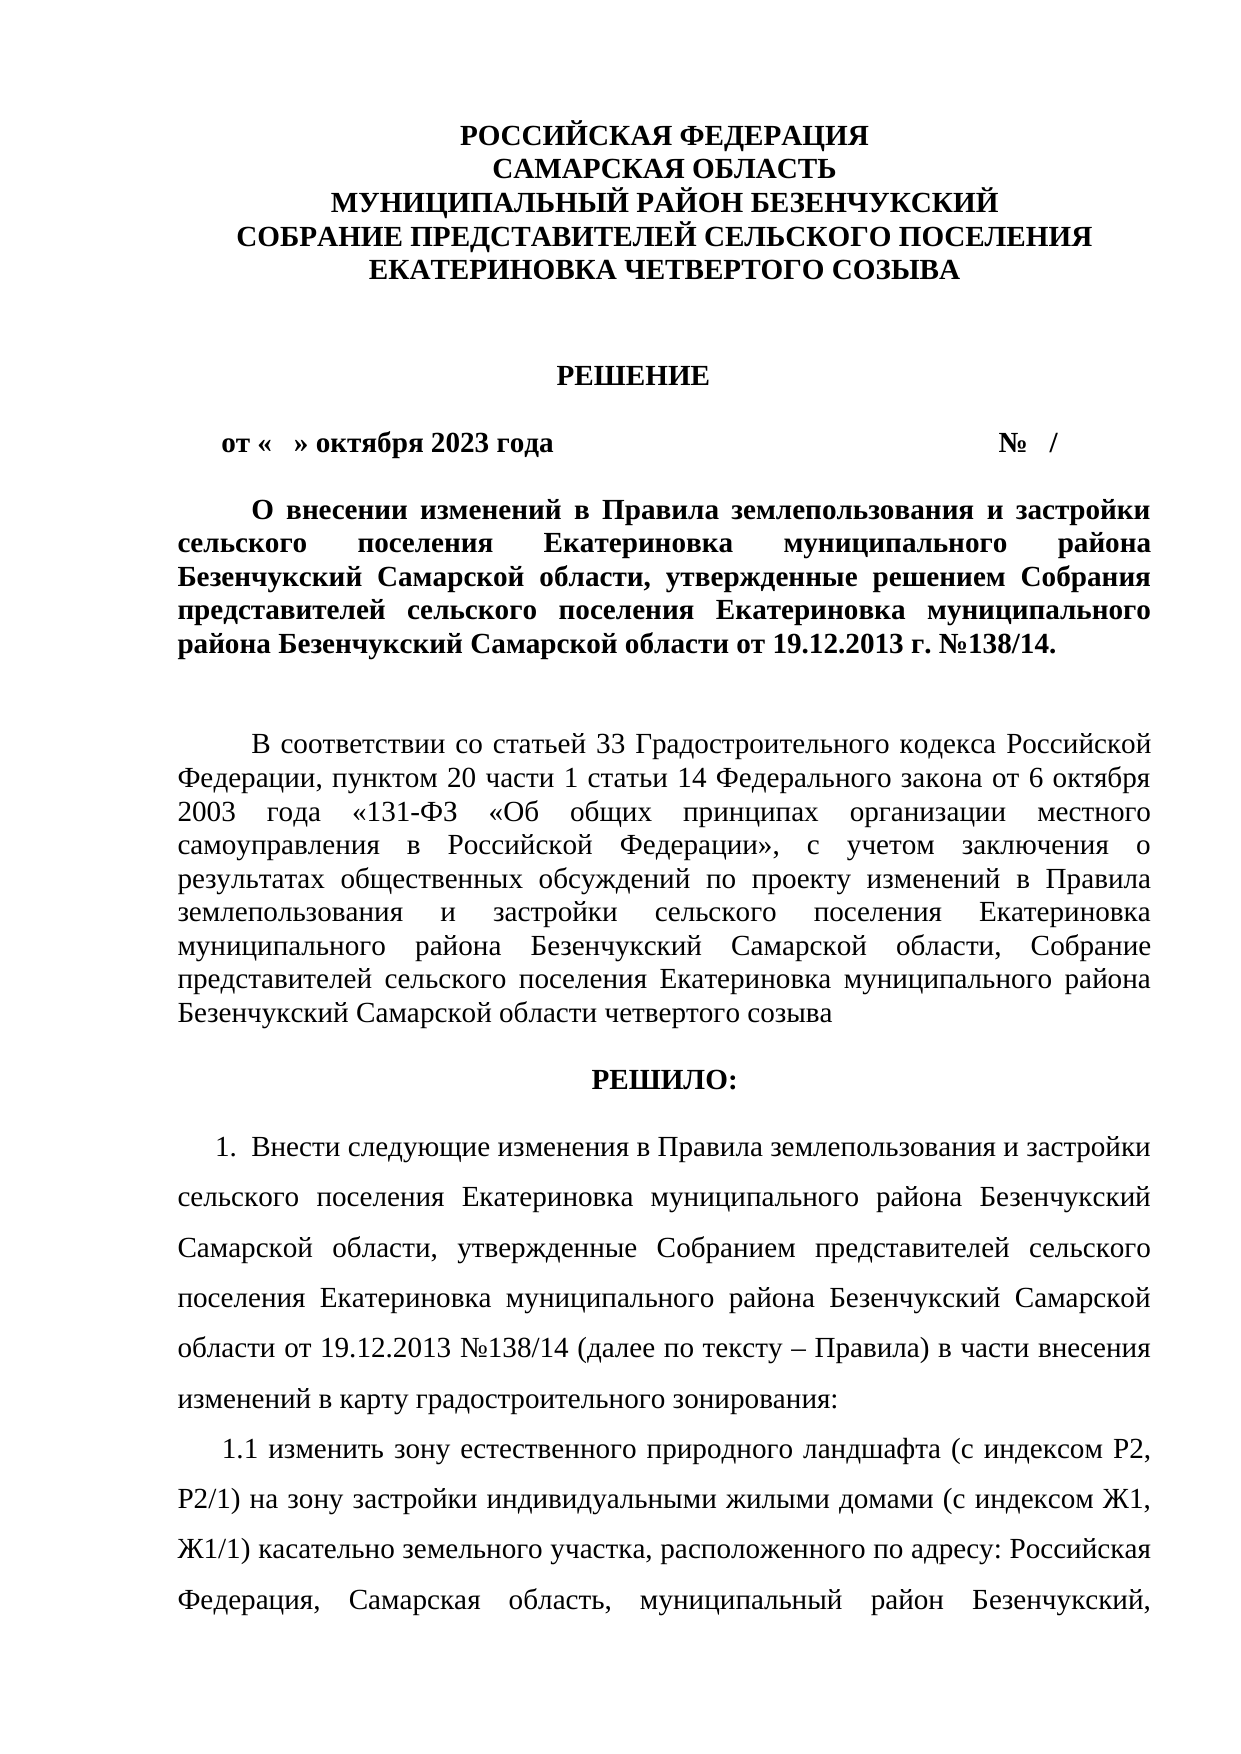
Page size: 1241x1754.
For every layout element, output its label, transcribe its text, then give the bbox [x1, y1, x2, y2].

text В соответствии со статьей 33 Градостроительного кодекса Российской Федерации, пунктом 20 части 1 статьи 14 Федерального закона от 6 октября 2003 года «131-ФЗ «Об общих принципах организации местного самоуправления в Российской Федерации», с учетом заключения о результатах общественных обсуждений по проекту изменений в Правила землепользования и застройки сельского поселения Екатериновка муниципального района Безенчукский Самарской области, Собрание представителей сельского поселения Екатериновка муниципального района Безенчукский Самарской области четвертого созыва [177, 727, 1152, 1028]
list Внести следующие изменения в Правила землепользования и застройки сельского поселения Екатериновка муниципального района Безенчукский Самарской области, утвержденные Собранием представителей сельского поселения Екатериновка муниципального района Безенчукский Самарской области от 19.12.2013 №138/14 (далее по тексту – Правила) в части внесения изменений в карту градостроительного зонирования: [177, 1129, 1152, 1414]
text РОССИЙСКАЯ ФЕДЕРАЦИЯ САМАРСКАЯ ОБЛАСТЬ [177, 118, 1152, 185]
text РЕШИЛО: [177, 1062, 1152, 1096]
text О внесении изменений в Правила землепользования и застройки сельского поселения Екатериновка муниципального района Безенчукский Самарской области, утвержденные решением Собрания представителей сельского поселения Екатериновка муниципального района Безенчукский Самарской области от 19.12.2013 г. №138/14. [177, 492, 1152, 659]
text СОБРАНИЕ ПРЕДСТАВИТЕЛЕЙ СЕЛЬСКОГО ПОСЕЛЕНИЯ [177, 219, 1152, 252]
text РЕШЕНИЕ [177, 358, 1152, 391]
text от « » октября 2023 года № / [177, 425, 1152, 458]
text Екатериновка Четвертого СОЗЫВА [177, 252, 1152, 286]
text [177, 1431, 1152, 1616]
text МУНИЦИПАЛЬНЫЙ РАЙОН Безенчукский [177, 185, 1152, 219]
